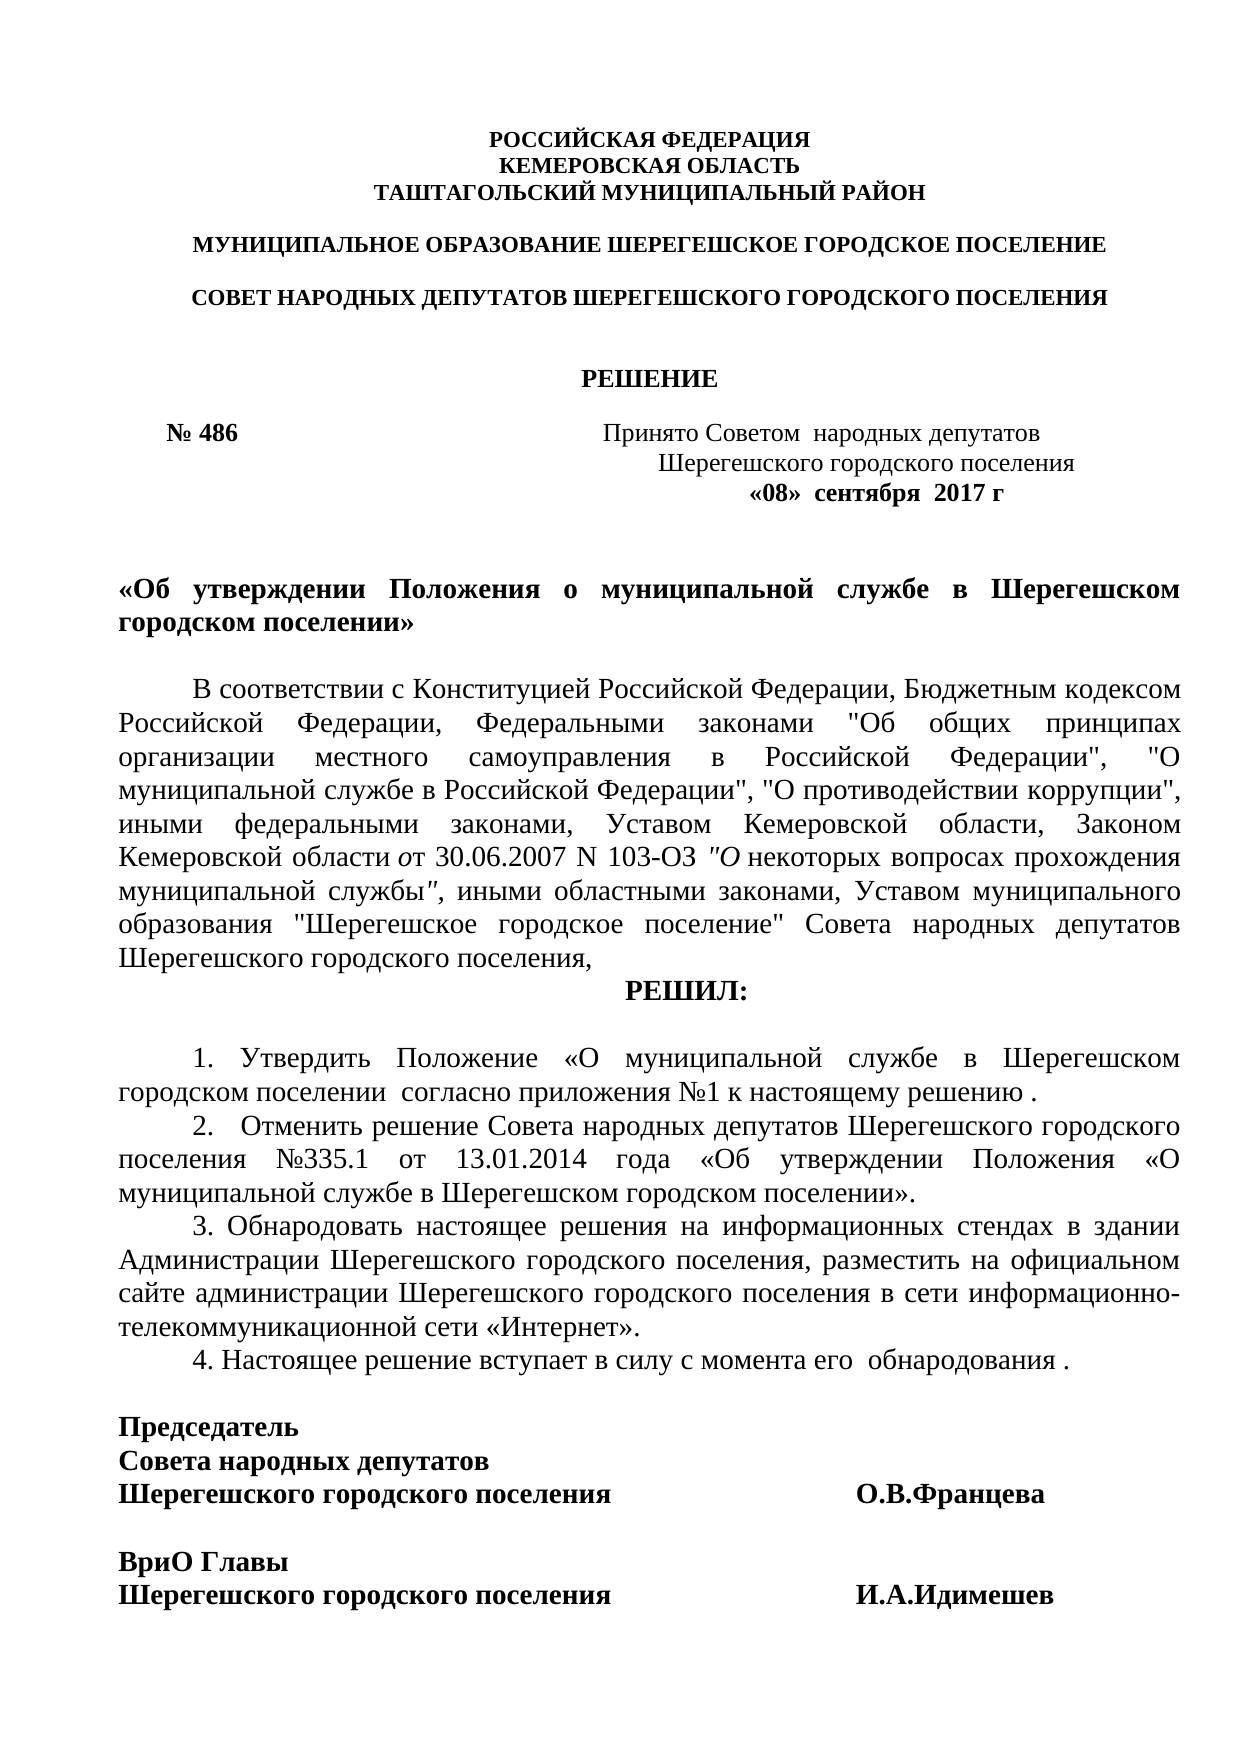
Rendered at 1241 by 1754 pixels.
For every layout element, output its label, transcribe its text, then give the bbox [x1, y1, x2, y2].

text РЕШИЛ: [118, 973, 1181, 1007]
text Шерегешского городского поселения И.А.Идимешев [118, 1577, 1181, 1611]
text ВриО Главы [118, 1544, 1181, 1577]
text Шерегешского городского поселения [118, 447, 1181, 477]
text «Об утверждении Положения о муниципальной службе в Шерегешском городском поселении» [118, 571, 1181, 638]
text «08» сентября 2017 г [118, 477, 1181, 507]
text 4. Настоящее решение вступает в силу с момента его обнародования . [118, 1342, 1181, 1376]
text 1. Утвердить Положение «О муниципальной службе в Шерегешском городском поселении согласно приложения №1 к настоящему решению . [118, 1041, 1181, 1108]
text РОССИЙСКАЯ ФЕДЕРАЦИЯ [118, 126, 1181, 152]
text СОВЕТ НАРОДНЫХ ДЕПУТАТОВ ШЕРЕГЕШСКОГО ГОРОДСКОГО ПОСЕЛЕНИЯ [118, 284, 1181, 311]
text 2. Отменить решение Совета народных депутатов Шерегешского городского поселения №335.1 от 13.01.2014 года «Об утверждении Положения «О муниципальной службе в Шерегешском городском поселении». [118, 1108, 1181, 1208]
text 3. Обнародовать настоящее решения на информационных стендах в здании Администрации Шерегешского городского поселения, разместить на официальном сайте администрации Шерегешского городского поселения в сети информационно-телекоммуникационной сети «Интернет». [118, 1208, 1181, 1342]
text РЕШЕНИЕ [118, 363, 1181, 393]
text МУНИЦИПАЛЬНОЕ ОБРАЗОВАНИЕ ШЕРЕГЕШСКОЕ ГОРОДСКОЕ ПОСЕЛЕНИЕ [118, 232, 1181, 258]
text В соответствии с Конституцией Российской Федерации, Бюджетным кодексом Российской Федерации, Федеральными законами "Об общих принципах организации местного самоуправления в Российской Федерации", "О муниципальной службе в Российской Федерации", "О противодействии коррупции", иными федеральными законами, Уставом Кемеровской области, Законом Кемеровской области от 30.06.2007 N 103-ОЗ "О некоторых вопросах прохождения муниципальной службы", иными областными законами, Уставом муниципального образования "Шерегешское городское поселение" Совета народных депутатов Шерегешского городского поселения, [118, 672, 1181, 973]
text ТАШТАГОЛЬСКИЙ МУНИЦИПАЛЬНЫЙ РАЙОН [118, 179, 1181, 205]
text КЕМЕРОВСКАЯ ОБЛАСТЬ [118, 152, 1181, 179]
text № 486 Принято Советом народных депутатов [118, 417, 1181, 447]
text Председатель [118, 1409, 1181, 1443]
text Шерегешского городского поселения О.В.Францева [118, 1477, 1181, 1510]
text Совета народных депутатов [118, 1443, 1181, 1477]
